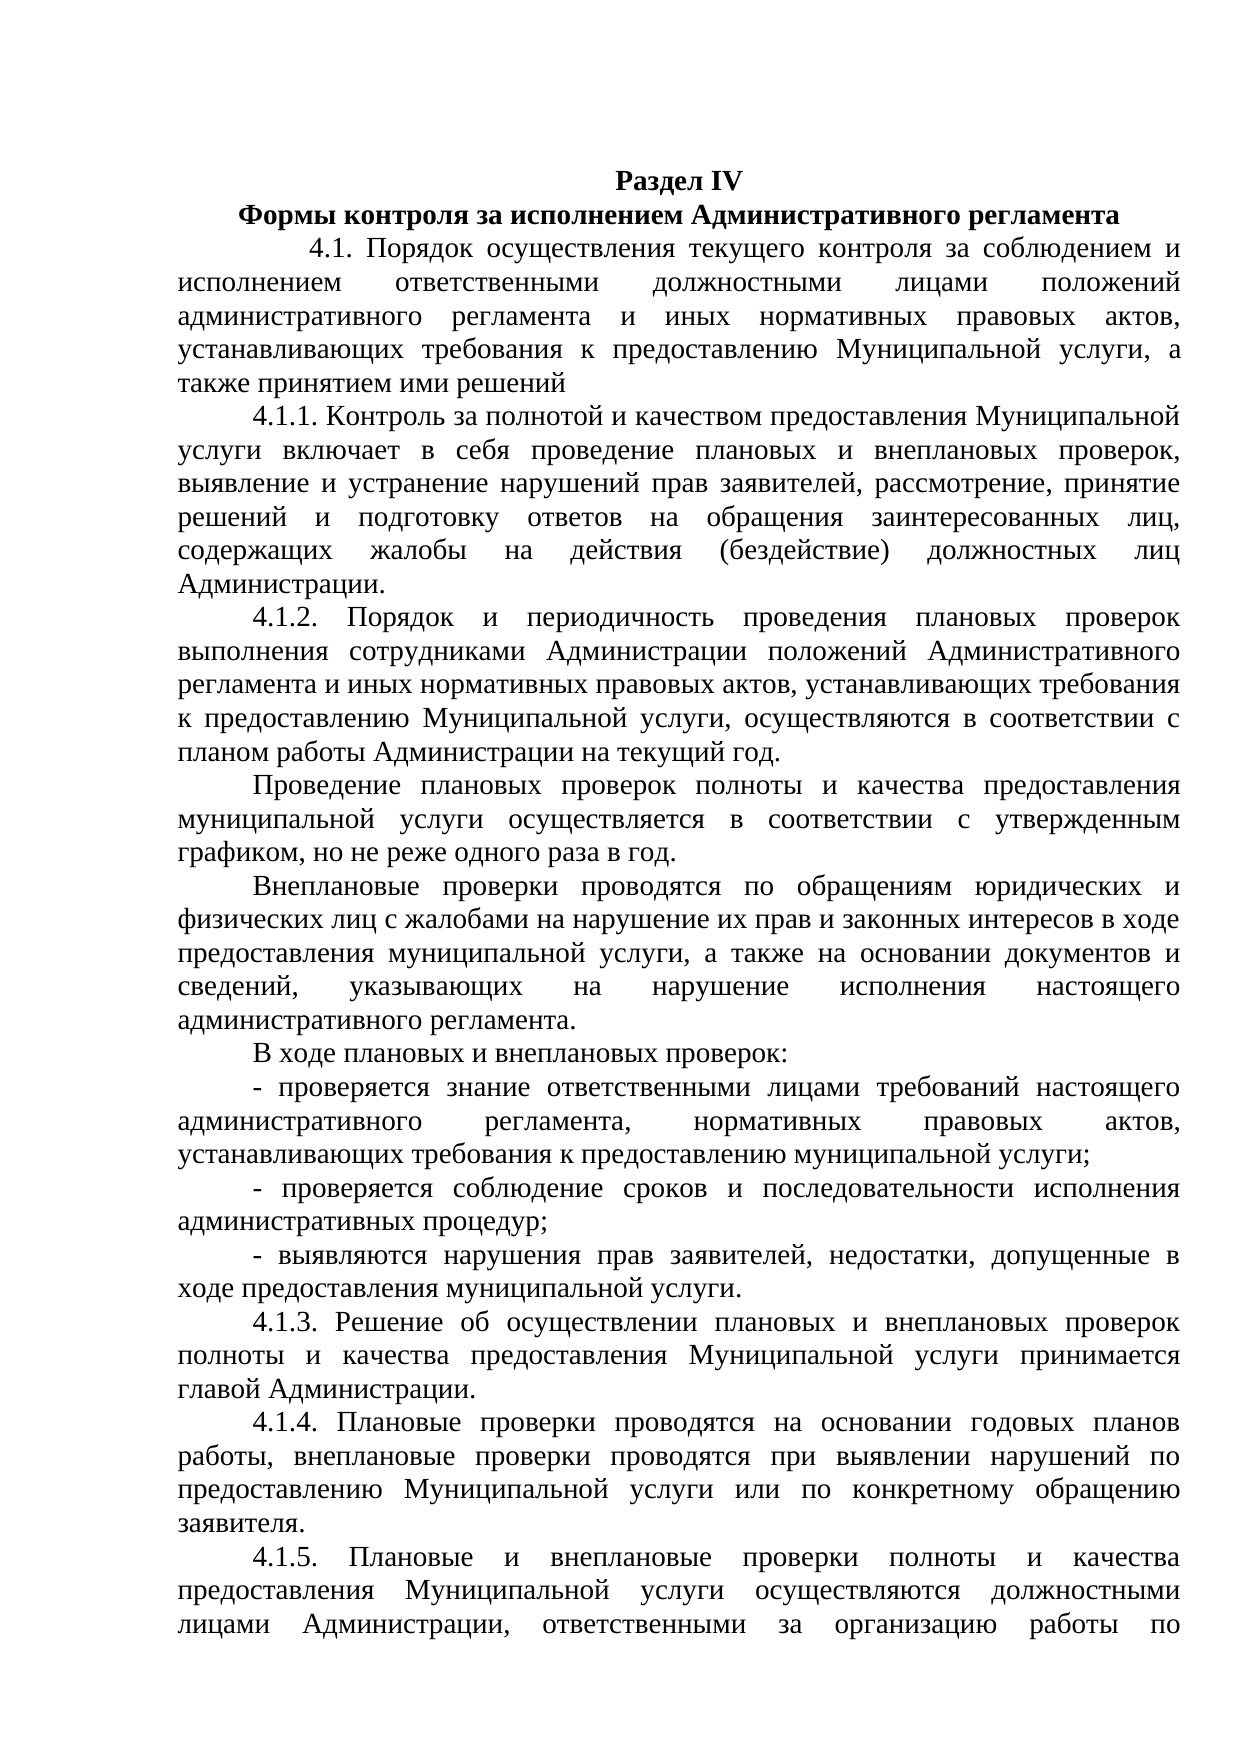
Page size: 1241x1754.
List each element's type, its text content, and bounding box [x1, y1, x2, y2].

text - выявляются нарушения прав заявителей, недостатки, допущенные в ходе предоставления муниципальной услуги. [177, 1237, 1181, 1304]
text Формы контроля за исполнением Административного регламента [177, 197, 1181, 231]
text 4.1. Порядок осуществления текущего контроля за соблюдением и исполнением ответственными должностными лицами положений административного регламента и иных нормативных правовых актов, устанавливающих требования к предоставлению Муниципальной услуги, а также принятием ими решений [177, 231, 1181, 398]
text В ходе плановых и внеплановых проверок: [177, 1036, 1181, 1069]
text Проведение плановых проверок полноты и качества предоставления муниципальной услуги осуществляется в соответствии с утвержденным графиком, но не реже одного раза в год. [177, 767, 1181, 868]
text 4.1.4. Плановые проверки проводятся на основании годовых планов работы, внеплановые проверки проводятся при выявлении нарушений по предоставлению Муниципальной услуги или по конкретному обращению заявителя. [177, 1404, 1181, 1539]
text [177, 1539, 1181, 1639]
text 4.1.1. Контроль за полнотой и качеством предоставления Муниципальной услуги включает в себя проведение плановых и внеплановых проверок, выявление и устранение нарушений прав заявителей, рассмотрение, принятие решений и подготовку ответов на обращения заинтересованных лиц, содержащих жалобы на действия (бездействие) должностных лиц Администрации. [177, 398, 1181, 599]
text Внеплановые проверки проводятся по обращениям юридических и физических лиц с жалобами на нарушение их прав и законных интересов в ходе предоставления муниципальной услуги, а также на основании документов и сведений, указывающих на нарушение исполнения настоящего административного регламента. [177, 868, 1181, 1036]
text 4.1.3. Решение об осуществлении плановых и внеплановых проверок полноты и качества предоставления Муниципальной услуги принимается главой Администрации. [177, 1304, 1181, 1404]
text Раздел IV [177, 163, 1181, 197]
text - проверяется соблюдение сроков и последовательности исполнения административных процедур; [177, 1170, 1181, 1237]
text - проверяется знание ответственными лицами требований настоящего административного регламента, нормативных правовых актов, устанавливающих требования к предоставлению муниципальной услуги; [177, 1069, 1181, 1170]
text 4.1.2. Порядок и периодичность проведения плановых проверок выполнения сотрудниками Администрации положений Административного регламента и иных нормативных правовых актов, устанавливающих требования к предоставлению Муниципальной услуги, осуществляются в соответствии с планом работы Администрации на текущий год. [177, 599, 1181, 767]
